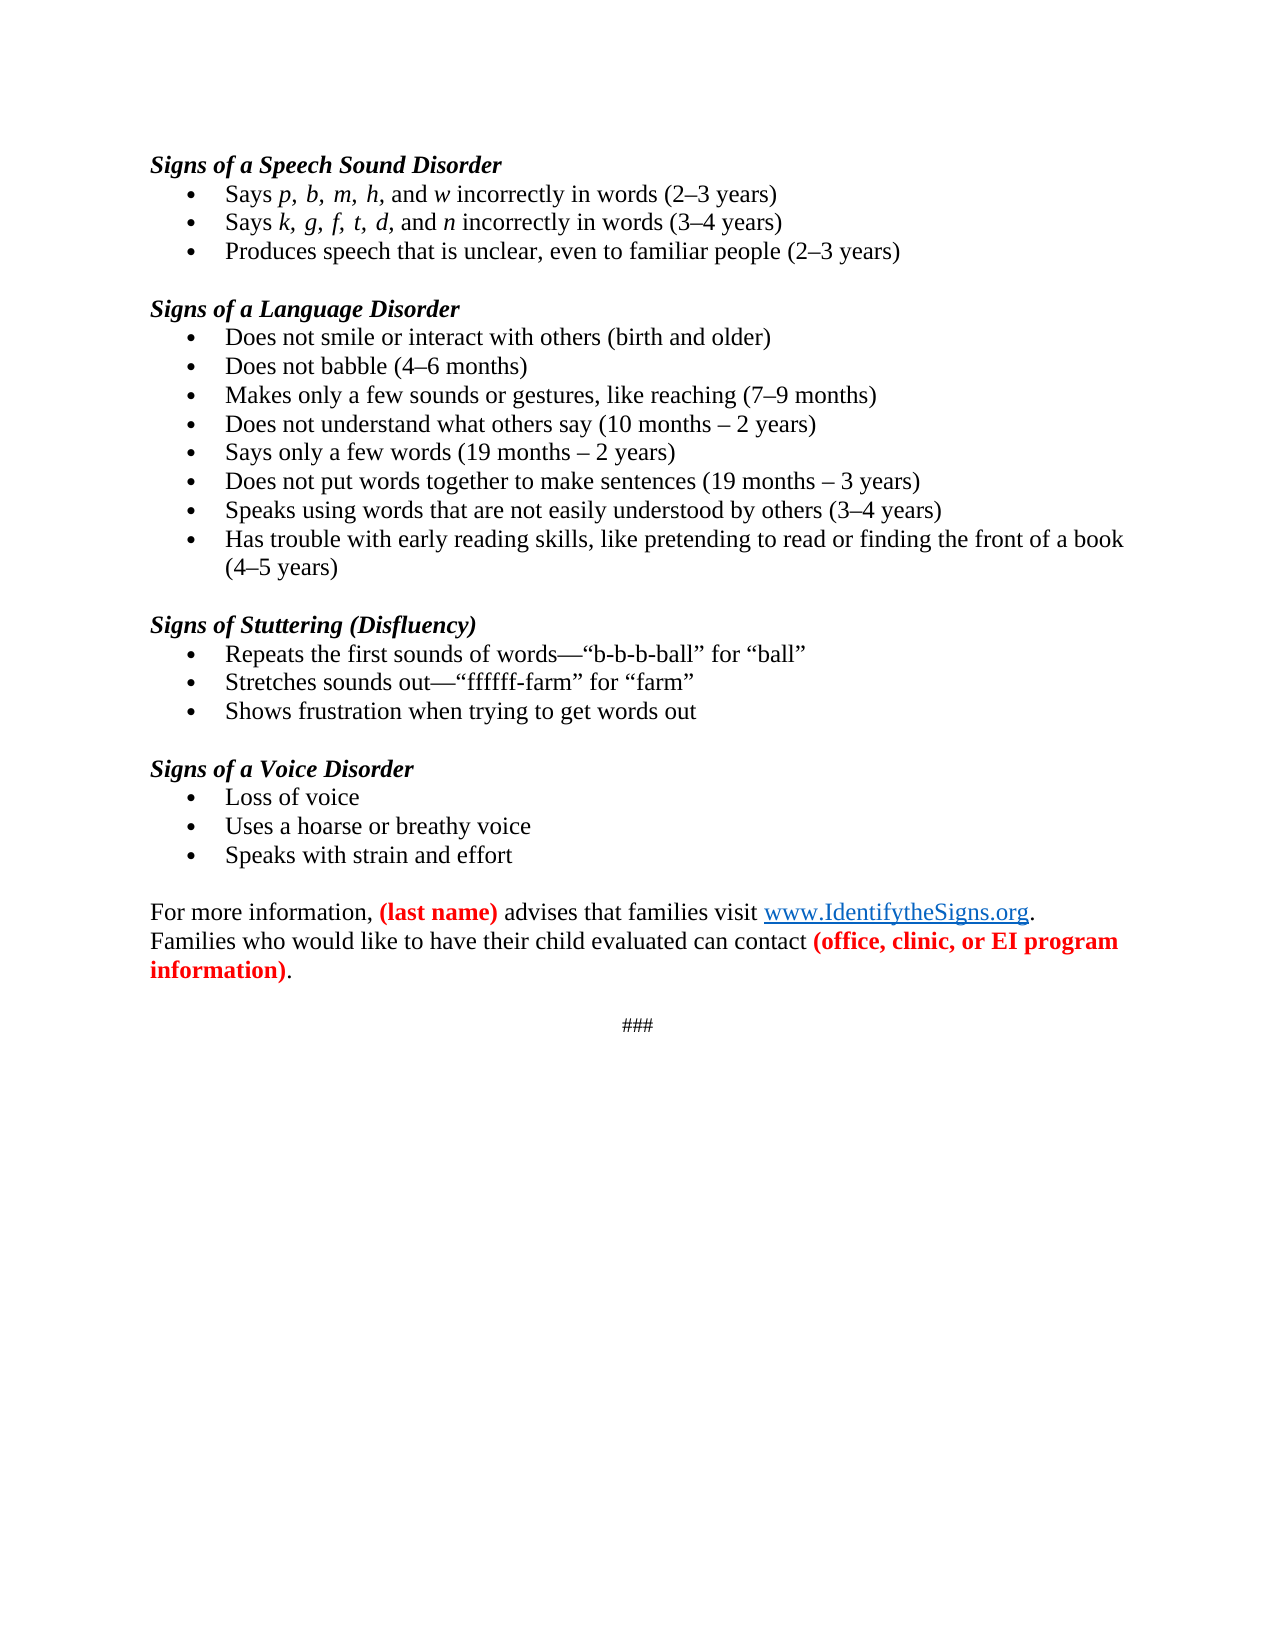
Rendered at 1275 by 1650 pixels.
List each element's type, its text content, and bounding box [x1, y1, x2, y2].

list Produces speech that is unclear, even to familiar people (2–3 years) [187, 236, 1125, 265]
list Speaks using words that are not easily understood by others (3–4 years) [187, 495, 1125, 524]
list Says p, b, m, h, and w incorrectly in words (2–3 years) [187, 179, 1125, 207]
list Repeats the first sounds of words—“b-b-b-ball” for “ball” [187, 639, 1125, 667]
text Signs of a Language Disorder [150, 294, 1125, 322]
list Shows frustration when trying to get words out [187, 696, 1125, 725]
list Uses a hoarse or breathy voice [187, 811, 1125, 840]
list Does not babble (4–6 months) [187, 351, 1125, 380]
text Signs of Stuttering (Disfluency) [150, 610, 1125, 639]
text Signs of a Speech Sound Disorder [150, 150, 1125, 179]
text For more information, (last name) advises that families visit www.IdentifytheSigns.org. Families who would like to have their child evaluated can contact (office, clinic, or EI program information). [150, 897, 1125, 984]
list Stretches sounds out—“ffffff-farm” for “farm” [187, 667, 1125, 696]
list Speaks with strain and effort [187, 840, 1125, 869]
list Makes only a few sounds or gestures, like reaching (7–9 months) [187, 380, 1125, 409]
list Loss of voice [187, 782, 1125, 811]
list Has trouble with early reading skills, like pretending to read or finding the front of a book (4–5 years) [187, 524, 1125, 581]
list Says k, g, f, t, d, and n incorrectly in words (3–4 years) [187, 207, 1125, 236]
list Does not smile or interact with others (birth and older) [187, 322, 1125, 351]
list Says only a few words (19 months – 2 years) [187, 437, 1125, 466]
list Does not understand what others say (10 months – 2 years) [187, 409, 1125, 437]
text ### [150, 1012, 1125, 1037]
text Signs of a Voice Disorder [150, 754, 1125, 782]
list Does not put words together to make sentences (19 months – 3 years) [187, 466, 1125, 495]
